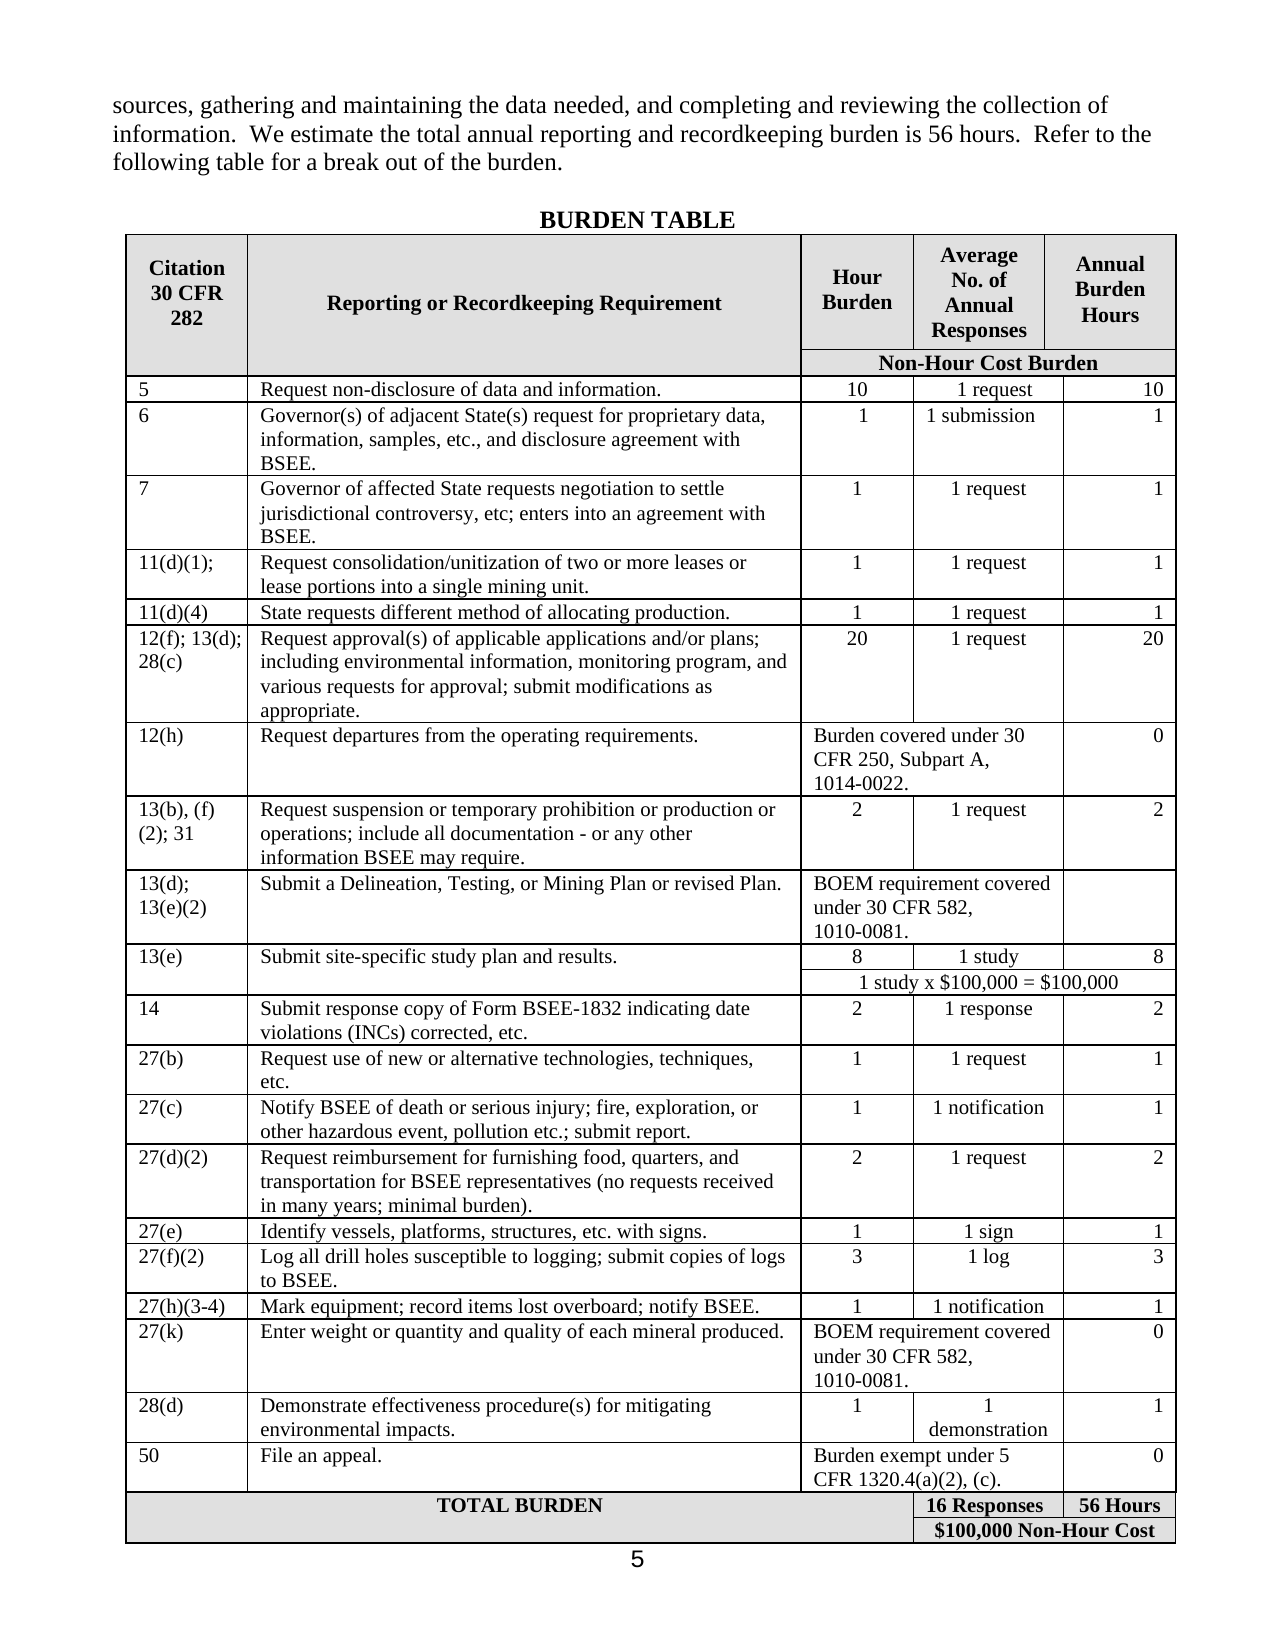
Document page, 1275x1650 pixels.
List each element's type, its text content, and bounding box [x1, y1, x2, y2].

table_cell 1 [802, 1095, 913, 1143]
table_cell State requests different method of allocating production. [248, 600, 800, 624]
table_cell 56 Hours [1064, 1493, 1175, 1517]
table_cell 27(d)(2) [127, 1145, 247, 1217]
table_cell 10 [1064, 377, 1175, 401]
table_cell 2 [1064, 797, 1175, 869]
table_cell 1 [802, 403, 913, 475]
table_cell Request consolidation/unitization of two or more leases or lease portions into a single mining unit. [248, 550, 800, 598]
table_cell 1 log [914, 1244, 1063, 1292]
table_cell 0 [1064, 723, 1175, 795]
table_cell Governor of affected State requests negotiation to settle jurisdictional controversy, etc; enters into an agreement with BSEE. [248, 476, 800, 548]
table_cell Request use of new or alternative technologies, techniques, etc. [248, 1046, 800, 1093]
table_cell 1 [802, 1046, 913, 1093]
table_cell 1 [802, 1294, 913, 1318]
table_cell Notify BSEE of death or serious injury; fire, exploration, or other hazardous event, pollution etc.; submit report. [248, 1095, 800, 1143]
table_cell 27(b) [127, 1046, 247, 1093]
table_cell 1 request [914, 797, 1063, 869]
table_cell 27(e) [127, 1219, 247, 1243]
table_cell Demonstrate effectiveness procedure(s) for mitigating environmental impacts. [248, 1393, 800, 1441]
table_cell 5 [127, 377, 247, 401]
table_cell 2 [802, 1145, 913, 1217]
table_cell 20 [1064, 626, 1175, 722]
table_cell 1 request [914, 476, 1063, 548]
table_cell 1 [1064, 1294, 1175, 1318]
table_cell 1 submission [914, 403, 1063, 475]
table_cell 1 [1064, 550, 1175, 598]
table_cell 27(f)(2) [127, 1244, 247, 1292]
table_header Citation 30 CFR 282 [127, 235, 247, 375]
table_cell 1 [1064, 600, 1175, 624]
table_cell 27(h)(3-4) [127, 1294, 247, 1318]
table_cell 0 [1064, 1320, 1175, 1392]
table_cell 1 response [914, 996, 1063, 1044]
table_cell 10 [802, 377, 913, 401]
table_cell TOTAL BURDEN [127, 1493, 913, 1542]
table_cell 1 study [914, 945, 1063, 968]
table_cell 13(e) [127, 945, 247, 994]
table_cell 1 [1064, 1046, 1175, 1093]
table_cell File an appeal. [248, 1443, 800, 1491]
table_header Annual Burden Hours [1045, 235, 1175, 349]
table_cell 1 request [914, 377, 1063, 401]
table_cell Request non-disclosure of data and information. [248, 377, 800, 401]
table_cell 2 [1064, 1145, 1175, 1217]
table_cell 1 study x $100,000 = $100,000 [802, 970, 1175, 994]
table_cell 1 request [914, 550, 1063, 598]
table_cell Log all drill holes susceptible to logging; submit copies of logs to BSEE. [248, 1244, 800, 1292]
table_cell 27(c) [127, 1095, 247, 1143]
table_header Hour Burden [802, 235, 913, 349]
table_cell Governor(s) of adjacent State(s) request for proprietary data, information, samples, etc., and disclosure agreement with BSEE. [248, 403, 800, 475]
table_cell 16 Responses [914, 1493, 1063, 1517]
table_cell Mark equipment; record items lost overboard; notify BSEE. [248, 1294, 800, 1318]
table_cell 3 [1064, 1244, 1175, 1292]
table_cell 2 [1064, 996, 1175, 1044]
table_cell Request approval(s) of applicable applications and/or plans; including environmental information, monitoring program, and various requests for approval; submit modifications as appropriate. [248, 626, 800, 722]
table_cell 1 [802, 550, 913, 598]
table_cell Submit response copy of Form BSEE-1832 indicating date violations (INCs) corrected, etc. [248, 996, 800, 1044]
table_cell 12(f); 13(d); 28(c) [127, 626, 247, 722]
table_cell Identify vessels, platforms, structures, etc. with signs. [248, 1219, 800, 1243]
table_cell 2 [802, 797, 913, 869]
table_cell 13(d); 13(e)(2) [127, 871, 247, 943]
table_cell 12(h) [127, 723, 247, 795]
table_cell 1 request [914, 1145, 1063, 1217]
table_cell Submit a Delineation, Testing, or Mining Plan or revised Plan. [248, 871, 800, 943]
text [112, 90, 1162, 176]
table_cell 1 [1064, 1393, 1175, 1441]
table_cell 1 demonstration [914, 1393, 1063, 1441]
table_cell 14 [127, 996, 247, 1044]
table_cell Burden exempt under 5 CFR 1320.4(a)(2), (c). [802, 1443, 1063, 1491]
table_cell 1 request [914, 600, 1063, 624]
table_cell Submit site-specific study plan and results. [248, 945, 800, 994]
table_cell 1 [1064, 1095, 1175, 1143]
table_cell 1 [1064, 1219, 1175, 1243]
table_cell 1 [1064, 476, 1175, 548]
table_cell Non-Hour Cost Burden [802, 350, 1175, 375]
table_cell 1 sign [914, 1219, 1063, 1243]
table_cell 20 [802, 626, 913, 722]
table_cell 8 [1064, 945, 1175, 968]
table_cell 3 [802, 1244, 913, 1292]
table_header Average No. of Annual Responses [914, 235, 1044, 349]
table_cell Request suspension or temporary prohibition or production or operations; include all documentation - or any other information BSEE may require. [248, 797, 800, 869]
text BURDEN TABLE [112, 205, 1162, 234]
table_cell 1 [802, 1219, 913, 1243]
table_cell [1064, 871, 1175, 943]
table_cell $100,000 Non-Hour Cost Burden [914, 1518, 1175, 1542]
table_cell 1 request [914, 626, 1063, 722]
table_cell 11(d)(4) [127, 600, 247, 624]
table_cell 13(b), (f)(2); 31 [127, 797, 247, 869]
table_cell 1 [1064, 403, 1175, 475]
table_cell Enter weight or quantity and quality of each mineral produced. [248, 1320, 800, 1392]
table_cell Burden covered under 30 CFR 250, Subpart A, 1014-0022. [802, 723, 1063, 795]
table_header Reporting or Recordkeeping Requirement [248, 235, 800, 375]
table_cell 1 [802, 476, 913, 548]
table_cell 6 [127, 403, 247, 475]
table_cell 1 notification [914, 1294, 1063, 1318]
table_cell 1 [802, 600, 913, 624]
table_cell 1 notification [914, 1095, 1063, 1143]
table_cell Request departures from the operating requirements. [248, 723, 800, 795]
table_cell 28(d) [127, 1393, 247, 1441]
table_cell 2 [802, 996, 913, 1044]
table_cell 8 [802, 945, 913, 968]
table_cell BOEM requirement covered under 30 CFR 582, 1010-0081. [802, 1320, 1063, 1392]
table_cell 11(d)(1); [127, 550, 247, 598]
table_cell 0 [1064, 1443, 1175, 1491]
table_cell 27(k) [127, 1320, 247, 1392]
table_cell 1 request [914, 1046, 1063, 1093]
table_cell 1 [802, 1393, 913, 1441]
table_cell BOEM requirement covered under 30 CFR 582, 1010-0081. [802, 871, 1063, 943]
table_cell 7 [127, 476, 247, 548]
table_cell Request reimbursement for furnishing food, quarters, and transportation for BSEE representatives (no requests received in many years; minimal burden). [248, 1145, 800, 1217]
table_cell 50 [127, 1443, 247, 1491]
